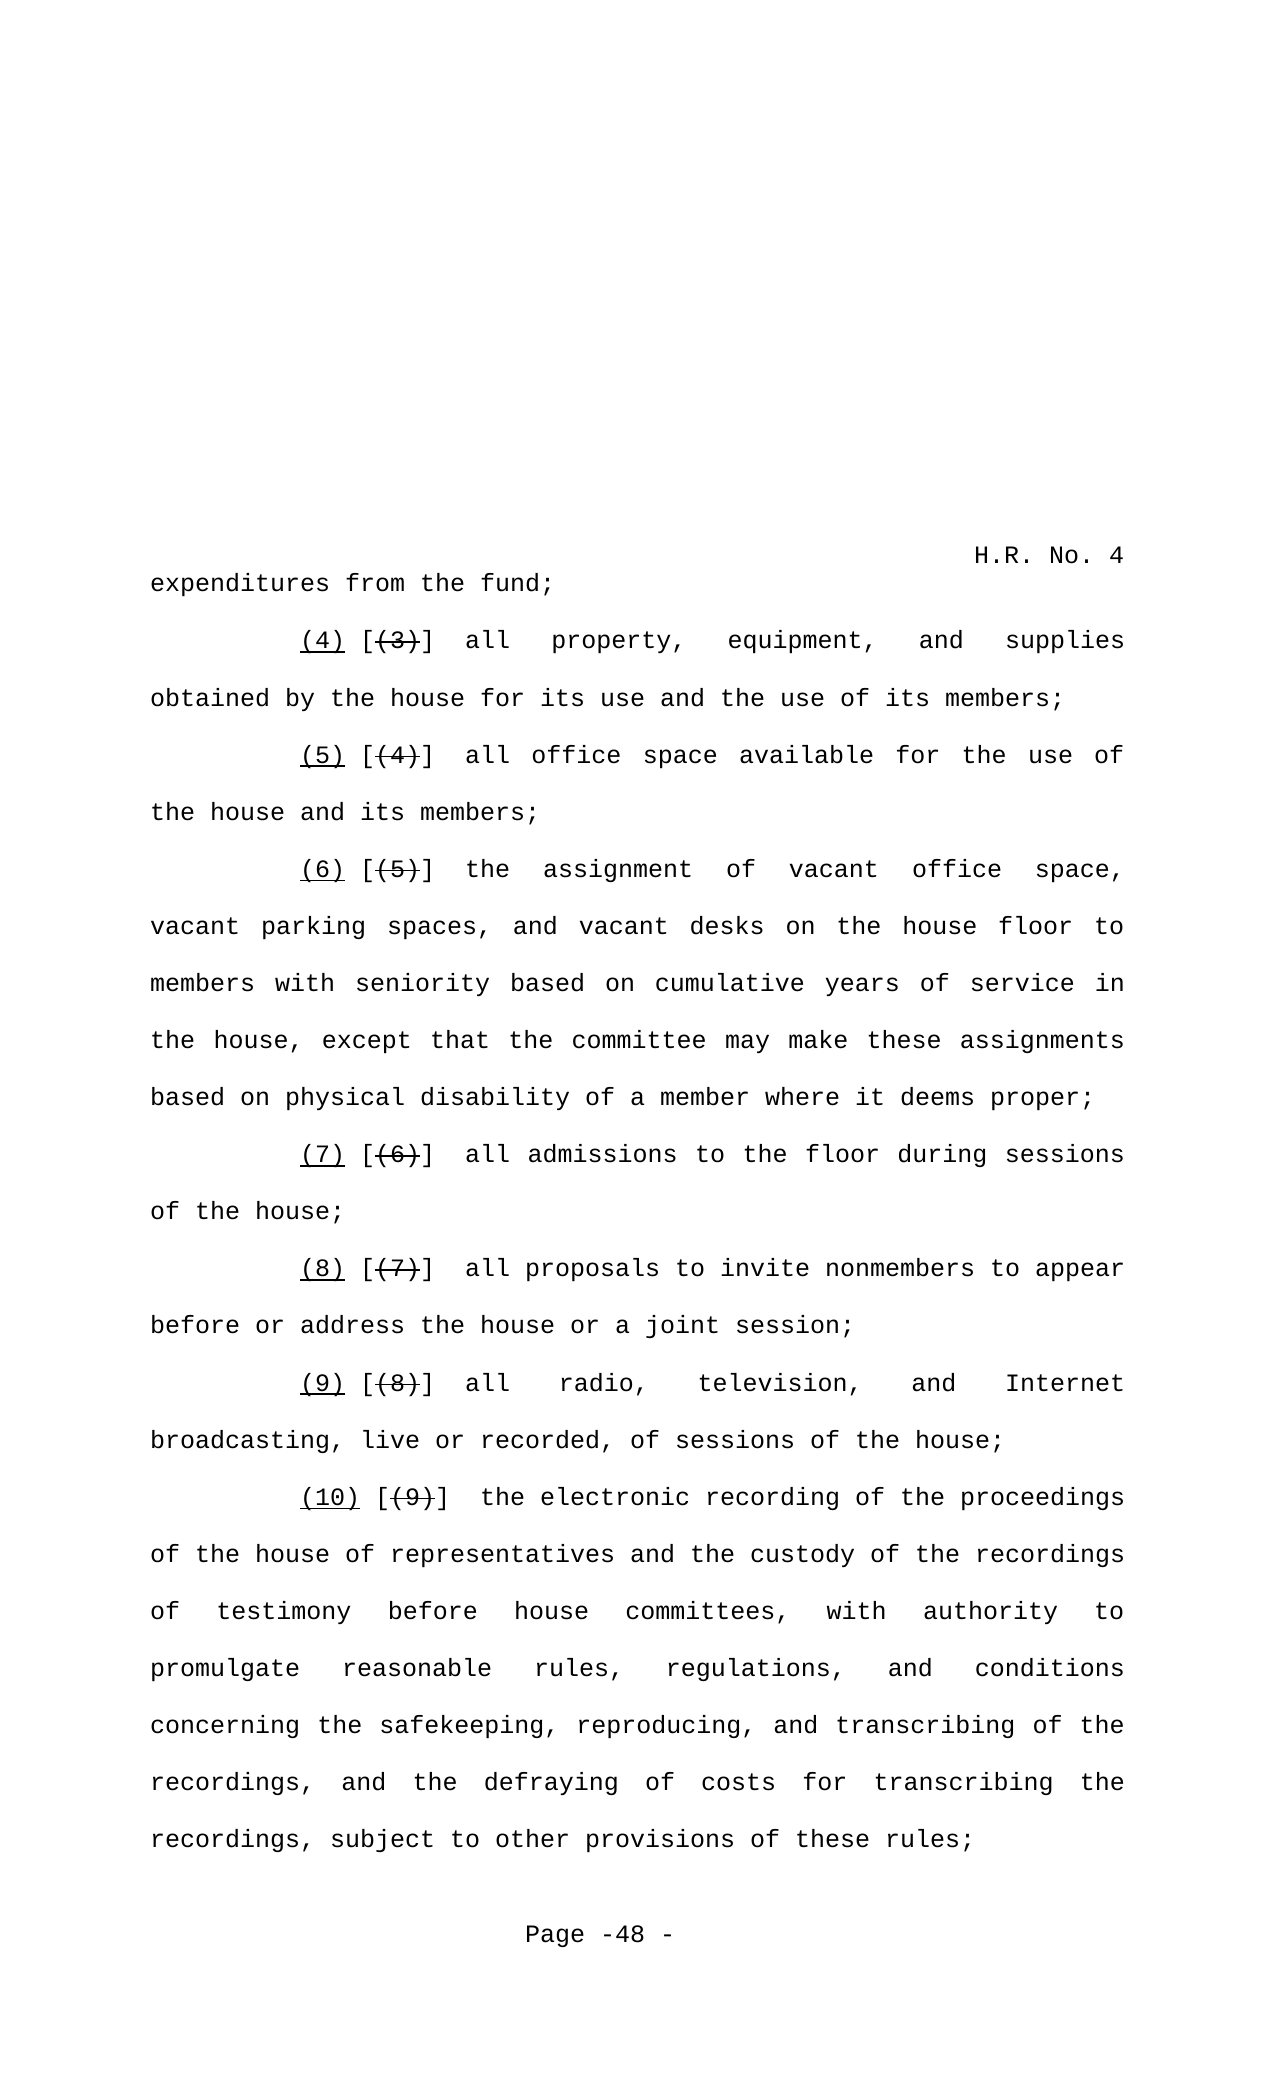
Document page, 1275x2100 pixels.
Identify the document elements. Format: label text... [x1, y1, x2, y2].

text (9) [(8)] all radio, television, and Internet broadcasting, live or recorded, of sessions of the house; [150, 1370, 1125, 1456]
text (5) [(4)] all office space available for the use of the house and its members; [150, 742, 1125, 828]
text (4) [(3)] all property, equipment, and supplies obtained by the house for its use and the use of its members; [150, 628, 1125, 713]
text (8) [(7)] all proposals to invite nonmembers to appear before or address the house or a joint session; [150, 1256, 1125, 1341]
text (6) [(5)] the assignment of vacant office space, vacant parking spaces, and vacant desks on the house floor to members with seniority based on cumulative years of service in the house, except that the committee may make these assignments based on physical disability of a member where it deems proper; [150, 856, 1125, 1113]
text (7) [(6)] all admissions to the floor during sessions of the house; [150, 1142, 1125, 1227]
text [150, 571, 1125, 599]
text (10) [(9)] the electronic recording of the proceedings of the house of representatives and the custody of the recordings of testimony before house committees, with authority to promulgate reasonable rules, regulations, and conditions concerning the safekeeping, reproducing, and transcribing of the recordings, and the defraying of costs for transcribing the recordings, subject to other provisions of these rules; [150, 1484, 1125, 1855]
